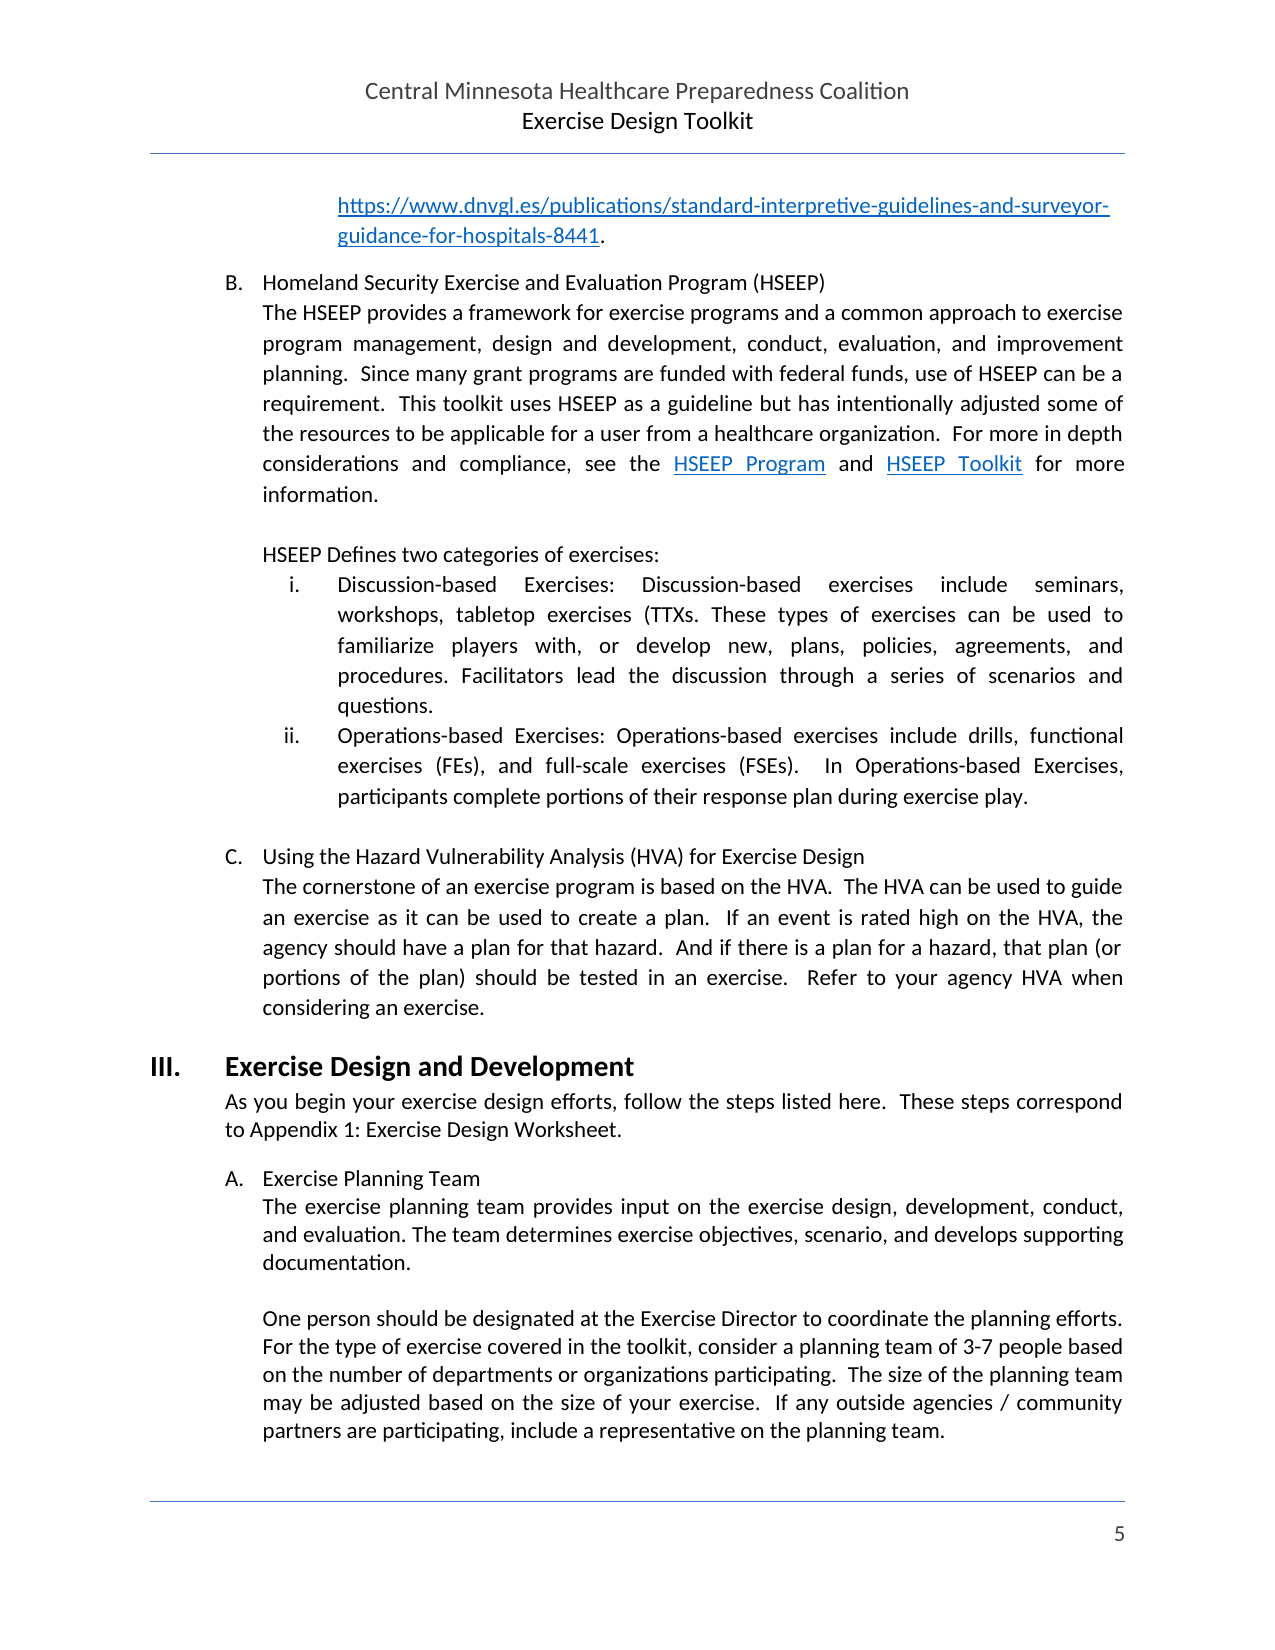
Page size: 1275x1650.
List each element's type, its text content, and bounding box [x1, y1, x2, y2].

subtitle Exercise Design and Development [150, 1048, 1125, 1084]
list The HSEEP provides a framework for exercise programs and a common approach to exercise program management, design and development, conduct, evaluation, and improvement planning. Since many grant programs are funded with federal funds, use of HSEEP can be a requirement. This toolkit uses HSEEP as a guideline but has intentionally adjusted some of the resources to be applicable for a user from a healthcare organization. For more in depth considerations and compliance, see the HSEEP Program and HSEEP Toolkit for more information. [262, 298, 1125, 508]
list One person should be designated at the Exercise Director to coordinate the planning efforts. For the type of exercise covered in the toolkit, consider a planning team of 3-7 people based on the number of departments or organizations participating. The size of the planning team may be adjusted based on the size of your exercise. If any outside agencies / community partners are participating, include a representative on the planning team. [262, 1304, 1125, 1444]
list Exercise Planning Team [225, 1164, 1125, 1192]
list The exercise planning team provides input on the exercise design, development, conduct, and evaluation. The team determines exercise objectives, scenario, and develops supporting documentation. [262, 1192, 1125, 1276]
list Operations-based Exercises: Operations-based exercises include drills, functional exercises (FEs), and full-scale exercises (FSEs). In Operations-based Exercises, participants complete portions of their response plan during exercise play. [300, 721, 1125, 810]
list Using the Hazard Vulnerability Analysis (HVA) for Exercise Design [225, 842, 1125, 870]
text As you begin your exercise design efforts, follow the steps listed here. These steps correspond to Appendix 1: Exercise Design Worksheet. [225, 1087, 1125, 1143]
text https://www.dnvgl.es/publications/standard-interpretive-guidelines-and-surveyor-guidance-for-hospitals-8441. [337, 191, 1125, 249]
list Discussion-based Exercises: Discussion-based exercises include seminars, workshops, tabletop exercises (TTXs. These types of exercises can be used to familiarize players with, or develop new, plans, policies, agreements, and procedures. Facilitators lead the discussion through a series of scenarios and questions. [300, 570, 1125, 719]
list HSEEP Defines two categories of exercises: [262, 540, 1125, 568]
list Homeland Security Exercise and Evaluation Program (HSEEP) [225, 268, 1125, 296]
list The cornerstone of an exercise program is based on the HVA. The HVA can be used to guide an exercise as it can be used to create a plan. If an event is rated high on the HVA, the agency should have a plan for that hazard. And if there is a plan for a hazard, that plan (or portions of the plan) should be tested in an exercise. Refer to your agency HVA when considering an exercise. [262, 872, 1125, 1021]
